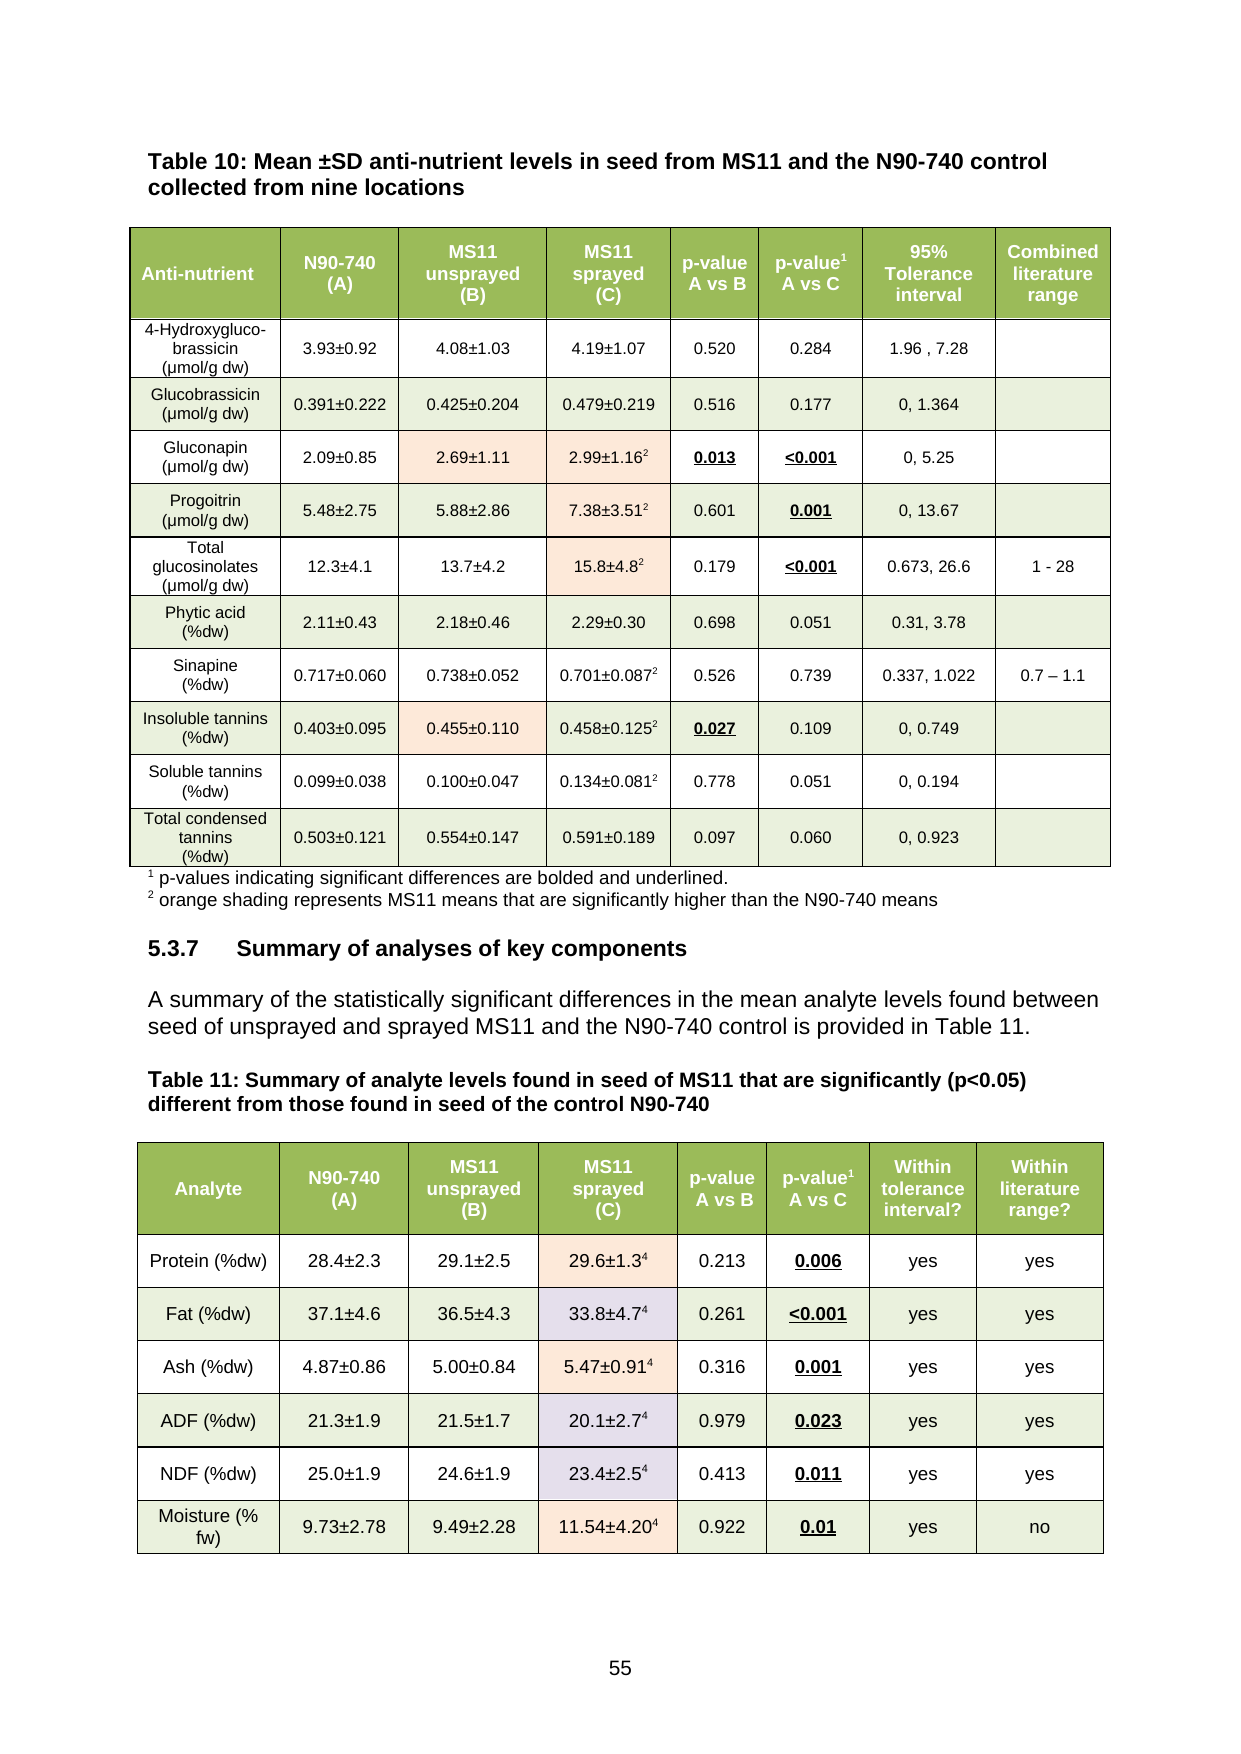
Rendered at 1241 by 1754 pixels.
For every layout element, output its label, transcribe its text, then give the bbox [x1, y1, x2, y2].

table_cell yes [870, 1501, 976, 1553]
table_cell 0.403±0.095 [281, 702, 398, 754]
table_cell 15.8±4.82 [547, 538, 670, 595]
table_header 95% Tolerance interval [863, 228, 995, 318]
table_cell 13.7±4.2 [399, 538, 546, 595]
table_cell 24.6±1.9 [409, 1448, 538, 1499]
table_cell 0.391±0.222 [281, 378, 398, 430]
table_header MS11 sprayed (C) [539, 1143, 677, 1234]
table_cell 0.060 [759, 809, 862, 866]
table_cell Ash (%dw) [138, 1341, 279, 1393]
table_cell Progoitrin (μmol/g dw) [131, 484, 280, 536]
table_cell 29.1±2.5 [409, 1235, 538, 1287]
table_cell 0.213 [678, 1235, 766, 1287]
table_cell 0.001 [767, 1341, 869, 1393]
table_cell 29.6±1.34 [539, 1235, 677, 1287]
table_cell Soluble tannins (%dw) [131, 755, 280, 807]
table_header N90-740 (A) [280, 1143, 408, 1234]
table_cell 0, 0.194 [863, 755, 995, 807]
table_cell 0.01 [767, 1501, 869, 1553]
table_cell 0.051 [759, 755, 862, 807]
table_cell 0.284 [759, 320, 862, 377]
table_header p-value A vs B [671, 228, 758, 318]
table_cell 20.1±2.74 [539, 1394, 677, 1446]
table_cell Insoluble tannins (%dw) [131, 702, 280, 754]
table_header p-value1 A vs C [767, 1143, 869, 1234]
table_cell 9.73±2.78 [280, 1501, 408, 1553]
table_cell Total glucosinolates (μmol/g dw) [131, 538, 280, 595]
table_cell 4.87±0.86 [280, 1341, 408, 1393]
table_cell 0.013 [671, 431, 758, 483]
table_cell 0.316 [678, 1341, 766, 1393]
text A summary of the statistically significant differences in the mean analyte levels found between seed of unsprayed and sprayed MS11 and the N90-740 control is provided in Table 11. [148, 986, 1107, 1039]
text 1 p-values indicating significant differences are bolded and underlined. [148, 867, 1093, 888]
table_cell 37.1±4.6 [280, 1288, 408, 1340]
table_cell yes [870, 1341, 976, 1393]
table_cell 0.503±0.121 [281, 809, 398, 866]
table_cell 0.516 [671, 378, 758, 430]
table_cell 2.69±1.11 [399, 431, 546, 483]
table_header Combined literature range [996, 228, 1110, 318]
table_cell Glucobrassicin (μmol/g dw) [131, 378, 280, 430]
table_cell 0.177 [759, 378, 862, 430]
table_cell 0.701±0.0872 [547, 649, 670, 701]
table_cell 36.5±4.3 [409, 1288, 538, 1340]
table_header Analyte [138, 1143, 279, 1234]
table_cell 5.47±0.914 [539, 1341, 677, 1393]
table_header Within tolerance interval? [870, 1143, 976, 1234]
table_cell 11.54±4.204 [539, 1501, 677, 1553]
table_cell 3.93±0.92 [281, 320, 398, 377]
table_cell 0.717±0.060 [281, 649, 398, 701]
table_cell [996, 431, 1110, 483]
table_cell [996, 596, 1110, 648]
table_cell [996, 702, 1110, 754]
table_cell Fat (%dw) [138, 1288, 279, 1340]
table_cell [996, 809, 1110, 866]
table_cell 2.29±0.30 [547, 596, 670, 648]
table_cell 0.778 [671, 755, 758, 807]
table_cell 2.99±1.162 [547, 431, 670, 483]
table_cell [996, 320, 1110, 377]
table_cell 0.109 [759, 702, 862, 754]
table_cell [996, 755, 1110, 807]
table_cell 33.8±4.74 [539, 1288, 677, 1340]
table_cell 4.08±1.03 [399, 320, 546, 377]
text 2 orange shading represents MS11 means that are significantly higher than the N90-740 means [148, 888, 1093, 910]
table_cell 0.100±0.047 [399, 755, 546, 807]
table_cell Protein (%dw) [138, 1235, 279, 1287]
table_cell 5.88±2.86 [399, 484, 546, 536]
table_cell 0.134±0.0812 [547, 755, 670, 807]
table_cell ADF (%dw) [138, 1394, 279, 1446]
table_cell Gluconapin (μmol/g dw) [131, 431, 280, 483]
table_cell 0, 5.25 [863, 431, 995, 483]
table_header N90-740 (A) [281, 228, 398, 318]
text Table 11: Summary of analyte levels found in seed of MS11 that are significantly (p<0.05) different from those found in seed of the control N90-740 [148, 1066, 1093, 1116]
table_cell 0.051 [759, 596, 862, 648]
table_cell 0.458±0.1252 [547, 702, 670, 754]
table_header p-value1 A vs C [759, 228, 862, 318]
table_cell [996, 484, 1110, 536]
table_cell 0.261 [678, 1288, 766, 1340]
table_cell 1.96 , 7.28 [863, 320, 995, 377]
table_cell 0, 0.923 [863, 809, 995, 866]
table_cell Moisture (% fw) [138, 1501, 279, 1553]
table_cell 25.0±1.9 [280, 1448, 408, 1499]
table_cell 0.31, 3.78 [863, 596, 995, 648]
table_cell Sinapine (%dw) [131, 649, 280, 701]
table_header Anti-nutrient [131, 228, 280, 318]
table_cell 7.38±3.512 [547, 484, 670, 536]
table_cell 2.18±0.46 [399, 596, 546, 648]
table_cell 0.698 [671, 596, 758, 648]
table_cell 0.027 [671, 702, 758, 754]
table_cell 0.520 [671, 320, 758, 377]
table_cell [996, 378, 1110, 430]
table_cell yes [870, 1288, 976, 1340]
table_header MS11 unsprayed (B) [399, 228, 546, 318]
table_cell 0.554±0.147 [399, 809, 546, 866]
table_cell 0.413 [678, 1448, 766, 1499]
table_cell 0.601 [671, 484, 758, 536]
table_cell 12.3±4.1 [281, 538, 398, 595]
table_cell 0.7 – 1.1 [996, 649, 1110, 701]
table_cell 5.00±0.84 [409, 1341, 538, 1393]
table_cell 0.425±0.204 [399, 378, 546, 430]
table_cell 0.739 [759, 649, 862, 701]
table_header MS11 sprayed (C) [547, 228, 670, 318]
table_cell no [977, 1501, 1103, 1553]
table_cell 0.179 [671, 538, 758, 595]
table_cell yes [977, 1448, 1103, 1499]
table_header MS11 unsprayed (B) [409, 1143, 538, 1234]
table_cell <0.001 [759, 431, 862, 483]
table_cell yes [977, 1341, 1103, 1393]
table_cell 0, 1.364 [863, 378, 995, 430]
table_cell 28.4±2.3 [280, 1235, 408, 1287]
table_cell 0.023 [767, 1394, 869, 1446]
table_cell yes [870, 1394, 976, 1446]
table_cell 0.738±0.052 [399, 649, 546, 701]
table_cell 0.001 [759, 484, 862, 536]
table_cell 2.09±0.85 [281, 431, 398, 483]
table_cell 0.979 [678, 1394, 766, 1446]
table_cell 0.673, 26.6 [863, 538, 995, 595]
table_cell <0.001 [767, 1288, 869, 1340]
table_cell 21.5±1.7 [409, 1394, 538, 1446]
table_cell <0.001 [759, 538, 862, 595]
table_cell yes [977, 1394, 1103, 1446]
table_header p-value A vs B [678, 1143, 766, 1234]
table_cell 9.49±2.28 [409, 1501, 538, 1553]
table_cell 0.006 [767, 1235, 869, 1287]
table_cell 4-Hydroxygluco-brassicin (μmol/g dw) [131, 320, 280, 377]
subtitle 5.3.7 Summary of analyses of key components [148, 935, 1093, 961]
table_cell yes [977, 1288, 1103, 1340]
table_header Within literature range? [977, 1143, 1103, 1234]
table_cell 21.3±1.9 [280, 1394, 408, 1446]
table_cell NDF (%dw) [138, 1448, 279, 1499]
table_cell 0.097 [671, 809, 758, 866]
table_cell 0.591±0.189 [547, 809, 670, 866]
table_cell 0, 0.749 [863, 702, 995, 754]
table_cell 0.337, 1.022 [863, 649, 995, 701]
table_cell 0, 13.67 [863, 484, 995, 536]
table_cell yes [977, 1235, 1103, 1287]
table_cell 1 - 28 [996, 538, 1110, 595]
table_cell 23.4±2.54 [539, 1448, 677, 1499]
table_cell Phytic acid (%dw) [131, 596, 280, 648]
table_cell yes [870, 1448, 976, 1499]
text Table 10: Mean ±SD anti-nutrient levels in seed from MS11 and the N90-740 control collected from nine locations [148, 148, 1093, 200]
table_cell 0.922 [678, 1501, 766, 1553]
table_cell Total condensed tannins (%dw) [131, 809, 280, 866]
table_cell 0.011 [767, 1448, 869, 1499]
table_cell 5.48±2.75 [281, 484, 398, 536]
table_cell 0.526 [671, 649, 758, 701]
table_cell 0.455±0.110 [399, 702, 546, 754]
table_cell yes [870, 1235, 976, 1287]
table_cell 0.099±0.038 [281, 755, 398, 807]
table_cell 2.11±0.43 [281, 596, 398, 648]
table_cell 4.19±1.07 [547, 320, 670, 377]
table_cell 0.479±0.219 [547, 378, 670, 430]
